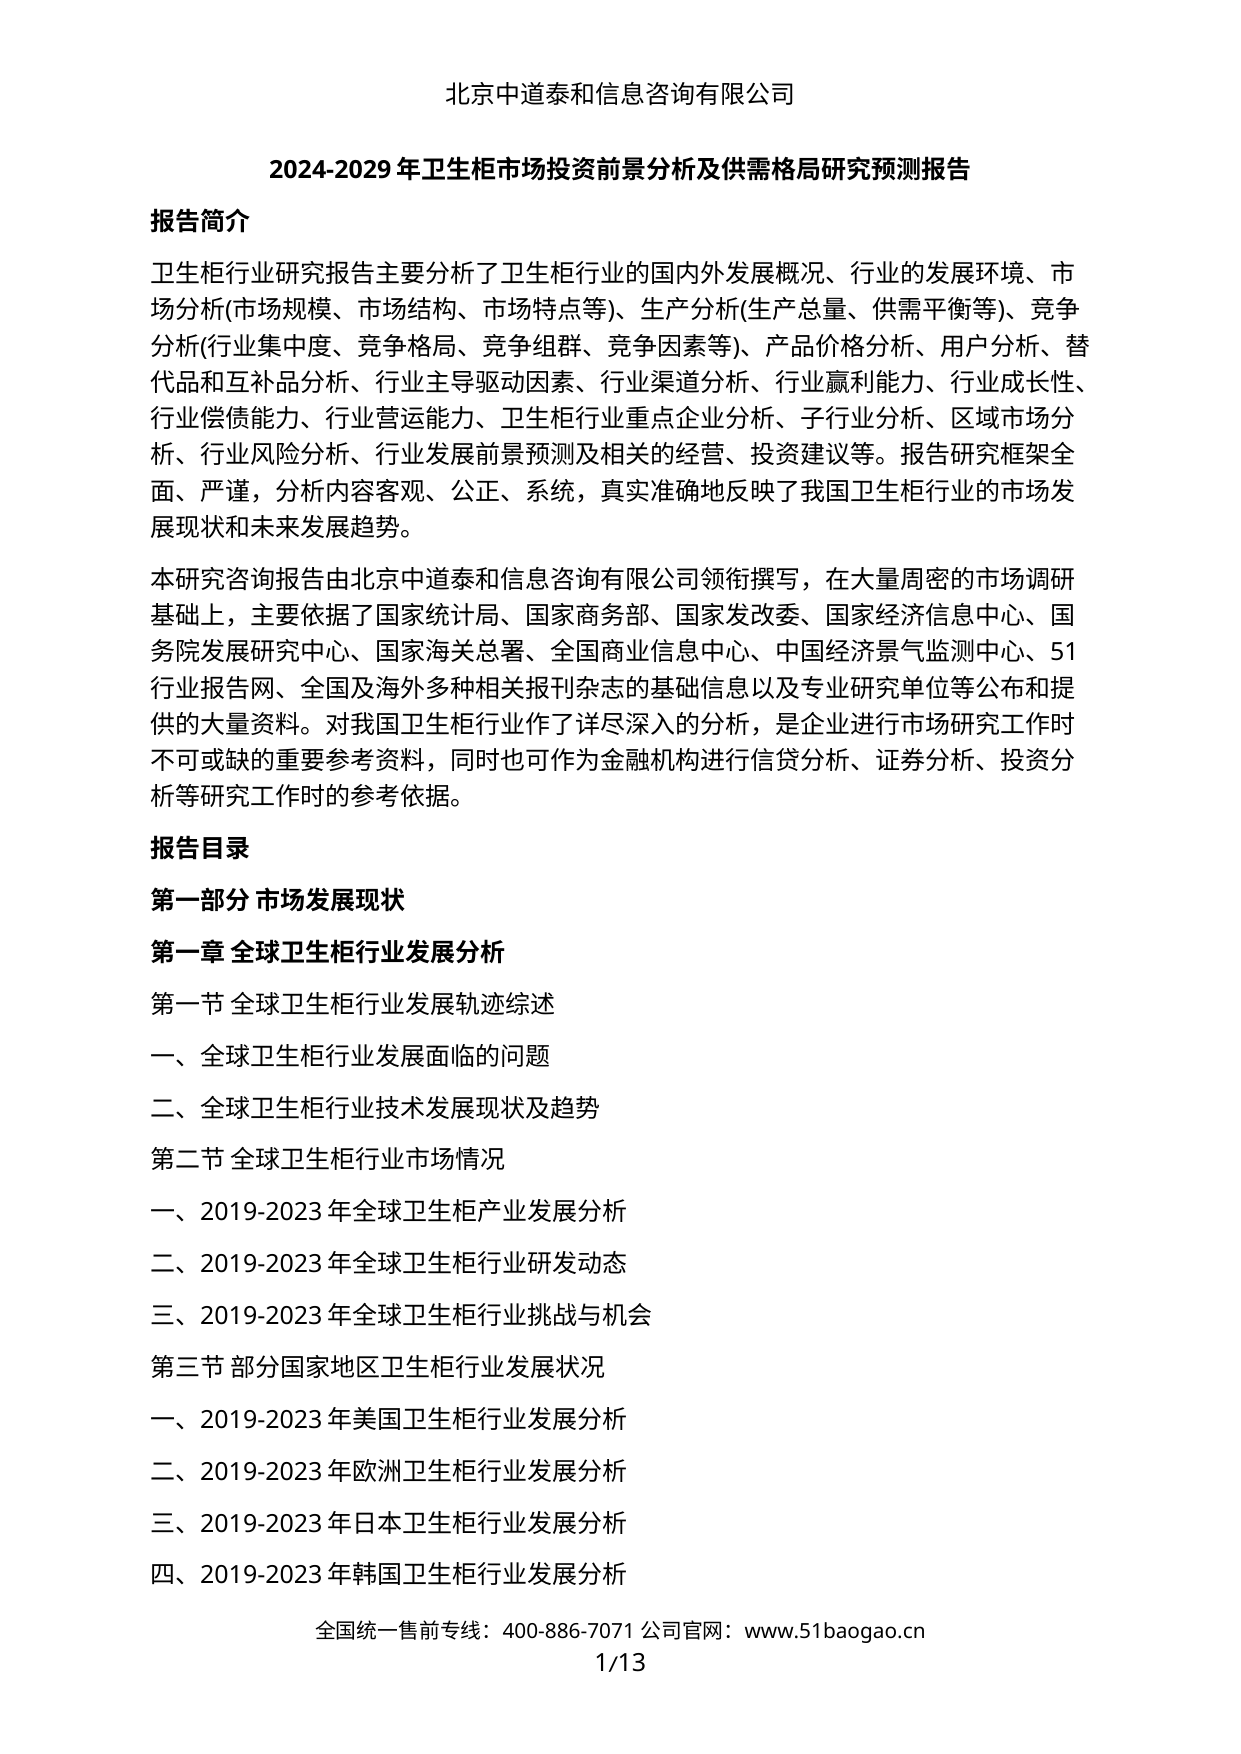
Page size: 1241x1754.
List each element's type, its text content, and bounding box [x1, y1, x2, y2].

text 报告目录 [150, 829, 1090, 865]
text 第一部分 市场发展现状 [150, 881, 1090, 917]
text 报告简介 [150, 202, 1090, 238]
text 本研究咨询报告由北京中道泰和信息咨询有限公司领衔撰写，在大量周密的市场调研基础上，主要依据了国家统计局、国家商务部、国家发改委、国家经济信息中心、国务院发展研究中心、国家海关总署、全国商业信息中心、中国经济景气监测中心、51行业报告网、全国及海外多种相关报刊杂志的基础信息以及专业研究单位等公布和提供的大量资料。对我国卫生柜行业作了详尽深入的分析，是企业进行市场研究工作时不可或缺的重要参考资料，同时也可作为金融机构进行信贷分析、证券分析、投资分析等研究工作时的参考依据。 [150, 559, 1090, 813]
text 二、全球卫生柜行业技术发展现状及趋势 [150, 1088, 1090, 1124]
text 第一章 全球卫生柜行业发展分析 [150, 932, 1090, 969]
text 一、2019-2023年全球卫生柜产业发展分析 [150, 1192, 1090, 1228]
text 第一节 全球卫生柜行业发展轨迹综述 [150, 984, 1090, 1021]
text 三、2019-2023年全球卫生柜行业挑战与机会 [150, 1296, 1090, 1332]
text 卫生柜行业研究报告主要分析了卫生柜行业的国内外发展概况、行业的发展环境、市场分析(市场规模、市场结构、市场特点等)、生产分析(生产总量、供需平衡等)、竞争分析(行业集中度、竞争格局、竞争组群、竞争因素等)、产品价格分析、用户分析、替代品和互补品分析、行业主导驱动因素、行业渠道分析、行业赢利能力、行业成长性、行业偿债能力、行业营运能力、卫生柜行业重点企业分析、子行业分析、区域市场分析、行业风险分析、行业发展前景预测及相关的经营、投资建议等。报告研究框架全面、严谨，分析内容客观、公正、系统，真实准确地反映了我国卫生柜行业的市场发展现状和未来发展趋势。 [150, 254, 1090, 544]
text 第二节 全球卫生柜行业市场情况 [150, 1140, 1090, 1176]
text 二、2019-2023年欧洲卫生柜行业发展分析 [150, 1451, 1090, 1487]
text 四、2019-2023年韩国卫生柜行业发展分析 [150, 1555, 1090, 1591]
text 一、全球卫生柜行业发展面临的问题 [150, 1036, 1090, 1072]
text 2024-2029年卫生柜市场投资前景分析及供需格局研究预测报告 [150, 150, 1090, 186]
text 一、2019-2023年美国卫生柜行业发展分析 [150, 1399, 1090, 1436]
text 三、2019-2023年日本卫生柜行业发展分析 [150, 1503, 1090, 1539]
text 二、2019-2023年全球卫生柜行业研发动态 [150, 1244, 1090, 1280]
text 第三节 部分国家地区卫生柜行业发展状况 [150, 1347, 1090, 1384]
